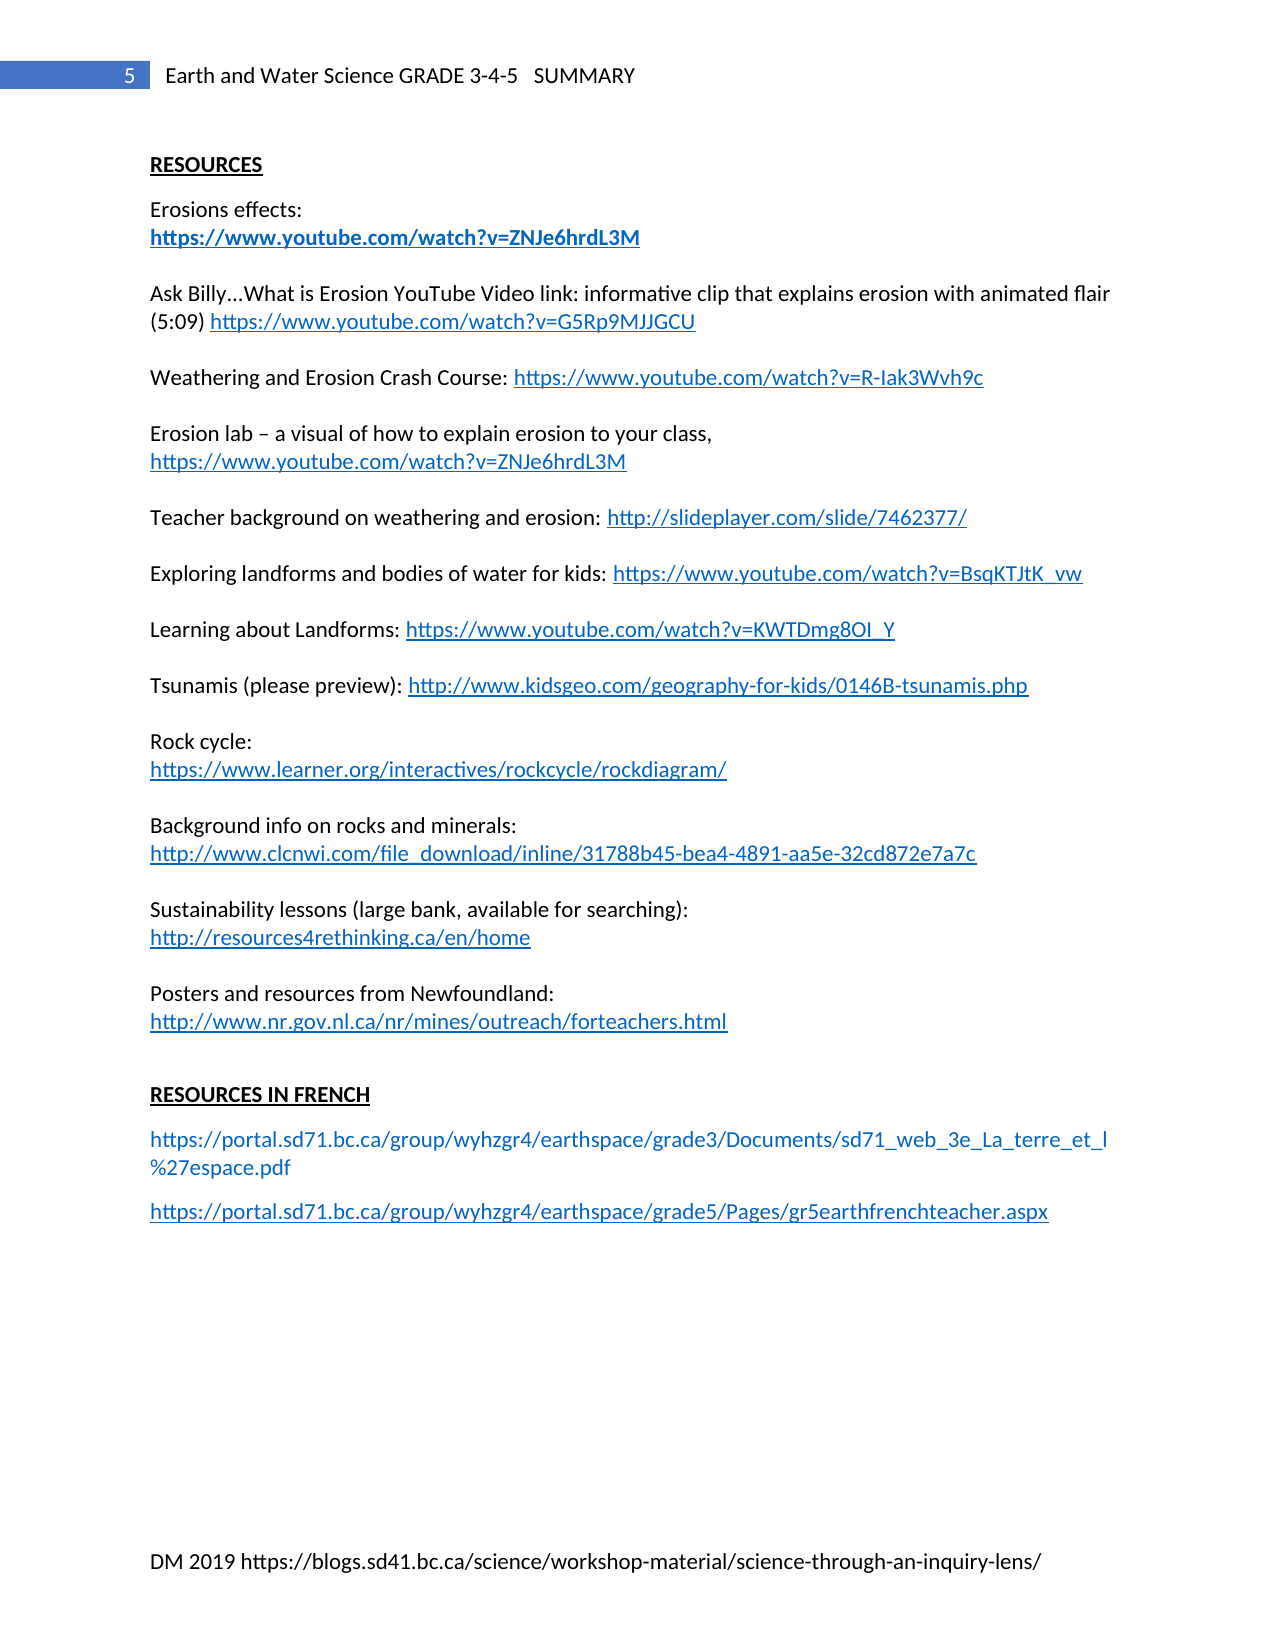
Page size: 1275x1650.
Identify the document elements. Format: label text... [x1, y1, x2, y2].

text Sustainability lessons (large bank, available for searching): [150, 895, 1125, 923]
text Tsunamis (please preview): http://www.kidsgeo.com/geography-for-kids/0146B-tsunamis.php [150, 671, 1125, 699]
text Teacher background on weathering and erosion: http://slideplayer.com/slide/7462377/ [150, 503, 1125, 531]
text Posters and resources from Newfoundland: [150, 979, 1125, 1007]
text Erosions effects: [150, 195, 1125, 223]
text https://www.learner.org/interactives/rockcycle/rockdiagram/ [150, 755, 1125, 783]
text RESOURCES [150, 150, 1125, 178]
text Learning about Landforms: https://www.youtube.com/watch?v=KWTDmg8OI_Y [150, 615, 1125, 643]
text Rock cycle: [150, 727, 1125, 755]
text https://www.youtube.com/watch?v=ZNJe6hrdL3M [150, 447, 1125, 475]
text http://www.nr.gov.nl.ca/nr/mines/outreach/forteachers.html [150, 1007, 1125, 1035]
text https://portal.sd71.bc.ca/group/wyhzgr4/earthspace/grade3/Documents/sd71_web_3e_La_terre_et_l%27espace.pdf [150, 1125, 1125, 1181]
text https://portal.sd71.bc.ca/group/wyhzgr4/earthspace/grade5/Pages/gr5earthfrenchteacher.aspx [150, 1197, 1125, 1225]
text Weathering and Erosion Crash Course: https://www.youtube.com/watch?v=R-Iak3Wvh9c [150, 363, 1125, 391]
text Erosion lab – a visual of how to explain erosion to your class, [150, 419, 1125, 447]
text RESOURCES IN FRENCH [150, 1080, 1125, 1108]
text https://www.youtube.com/watch?v=ZNJe6hrdL3M [150, 223, 1125, 251]
text Ask Billy...What is Erosion YouTube Video link: informative clip that explains erosion with animated flair (5:09) https://www.youtube.com/watch?v=G5Rp9MJJGCU [150, 279, 1125, 335]
text http://resources4rethinking.ca/en/home [150, 923, 1125, 951]
text Exploring landforms and bodies of water for kids: https://www.youtube.com/watch?v=BsqKTJtK_vw [150, 559, 1125, 587]
text http://www.clcnwi.com/file_download/inline/31788b45-bea4-4891-aa5e-32cd872e7a7c [150, 839, 1125, 867]
text Background info on rocks and minerals: [150, 811, 1125, 839]
